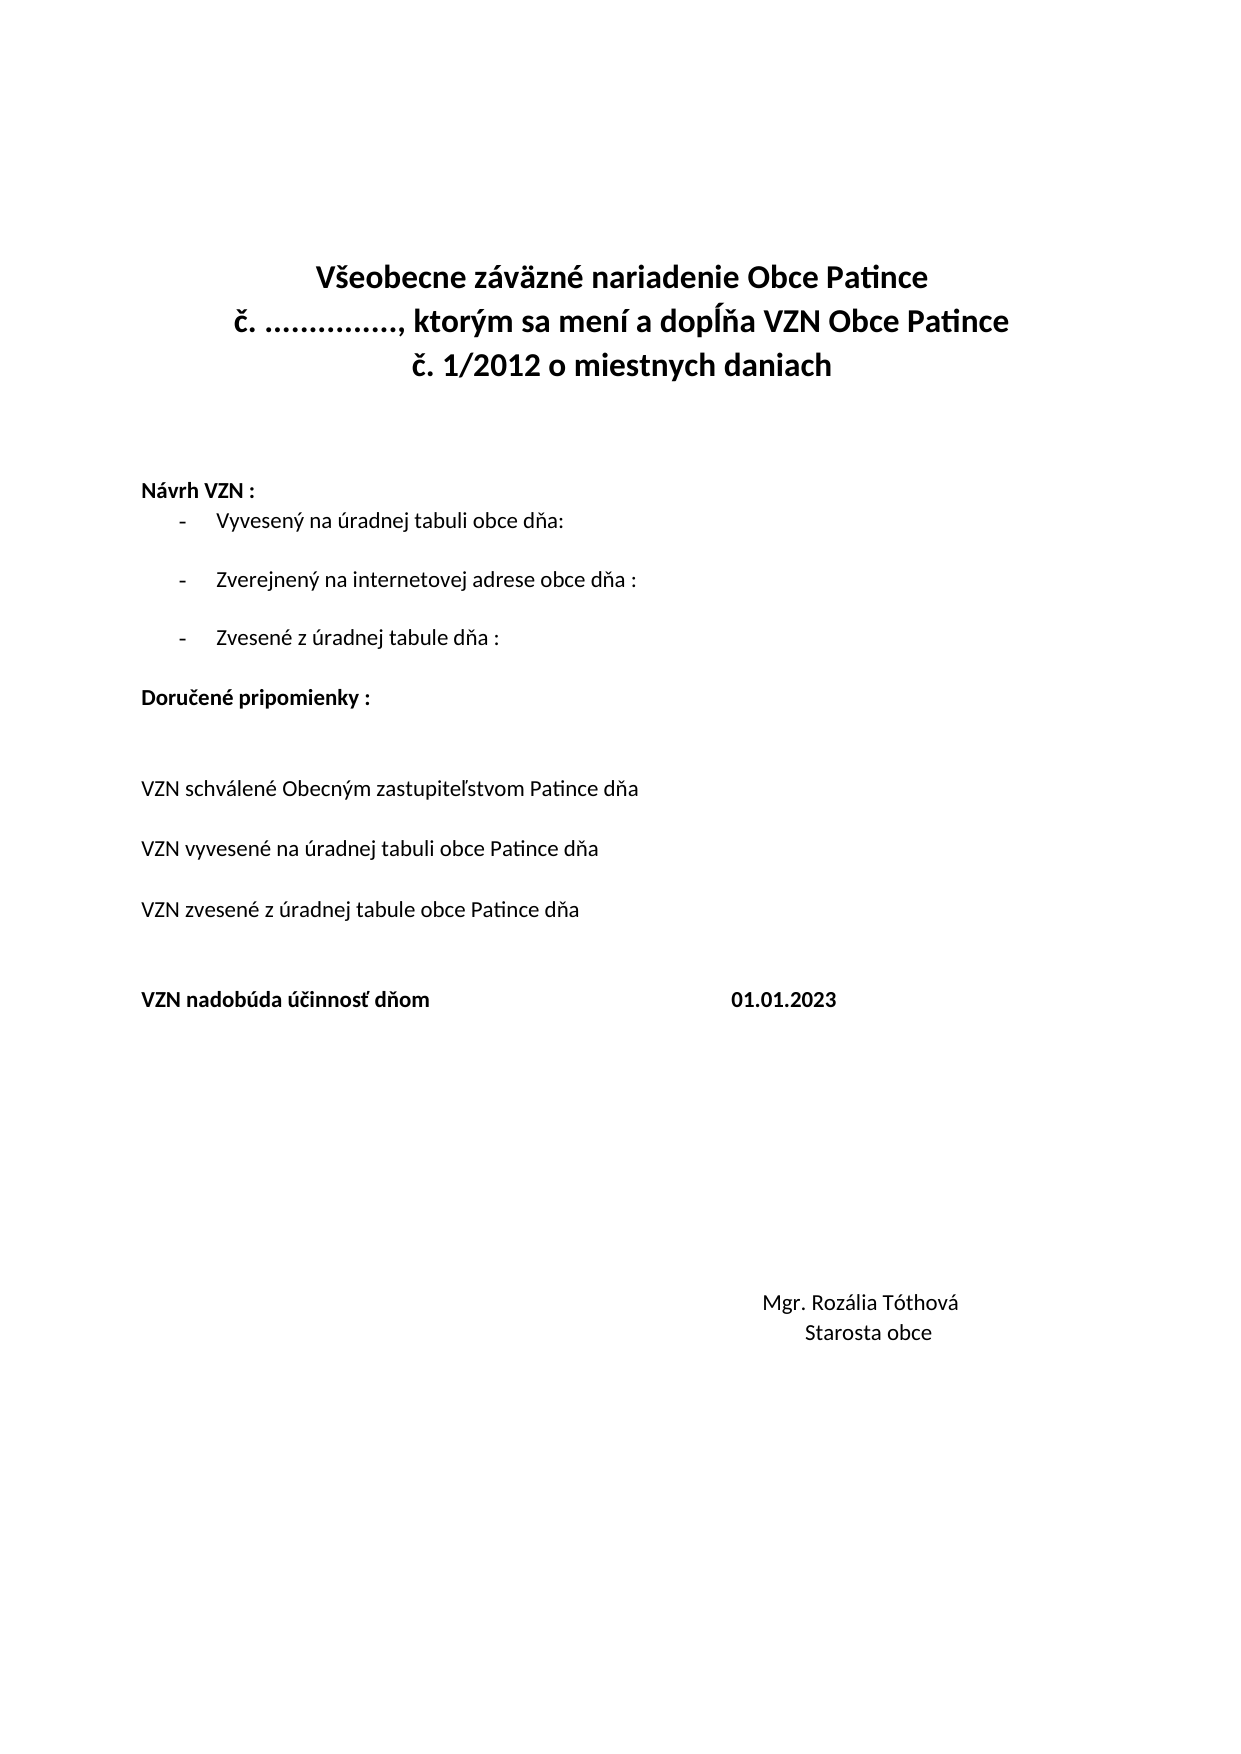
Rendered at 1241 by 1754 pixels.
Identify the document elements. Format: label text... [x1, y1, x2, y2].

text Návrh VZN : [141, 476, 1103, 504]
text Doručené pripomienky : [141, 683, 1103, 711]
list Vyvesený na úradnej tabuli obce dňa: [179, 507, 1103, 534]
text VZN schválené Obecným zastupiteľstvom Patince dňa [141, 774, 1103, 802]
text VZN zvesené z úradnej tabule obce Patince dňa [141, 895, 1103, 923]
text VZN vyvesené na úradnej tabuli obce Patince dňa [141, 834, 1103, 862]
list Zverejnený na internetovej adrese obce dňa : [179, 565, 1103, 593]
text VZN nadobúda účinnosť dňom 01.01.2023 [141, 986, 1103, 1013]
text Všeobecne záväzné nariadenie Obce Patince [141, 257, 1103, 297]
list Zvesené z úradnej tabule dňa : [179, 623, 1103, 651]
text Mgr. Rozália Tóthová [141, 1288, 1103, 1316]
text č. ..............., ktorým sa mení a dopĺňa VZN Obce Patince č. 1/2012 o miestnych daniach [141, 301, 1103, 385]
text Starosta obce [141, 1318, 1103, 1346]
